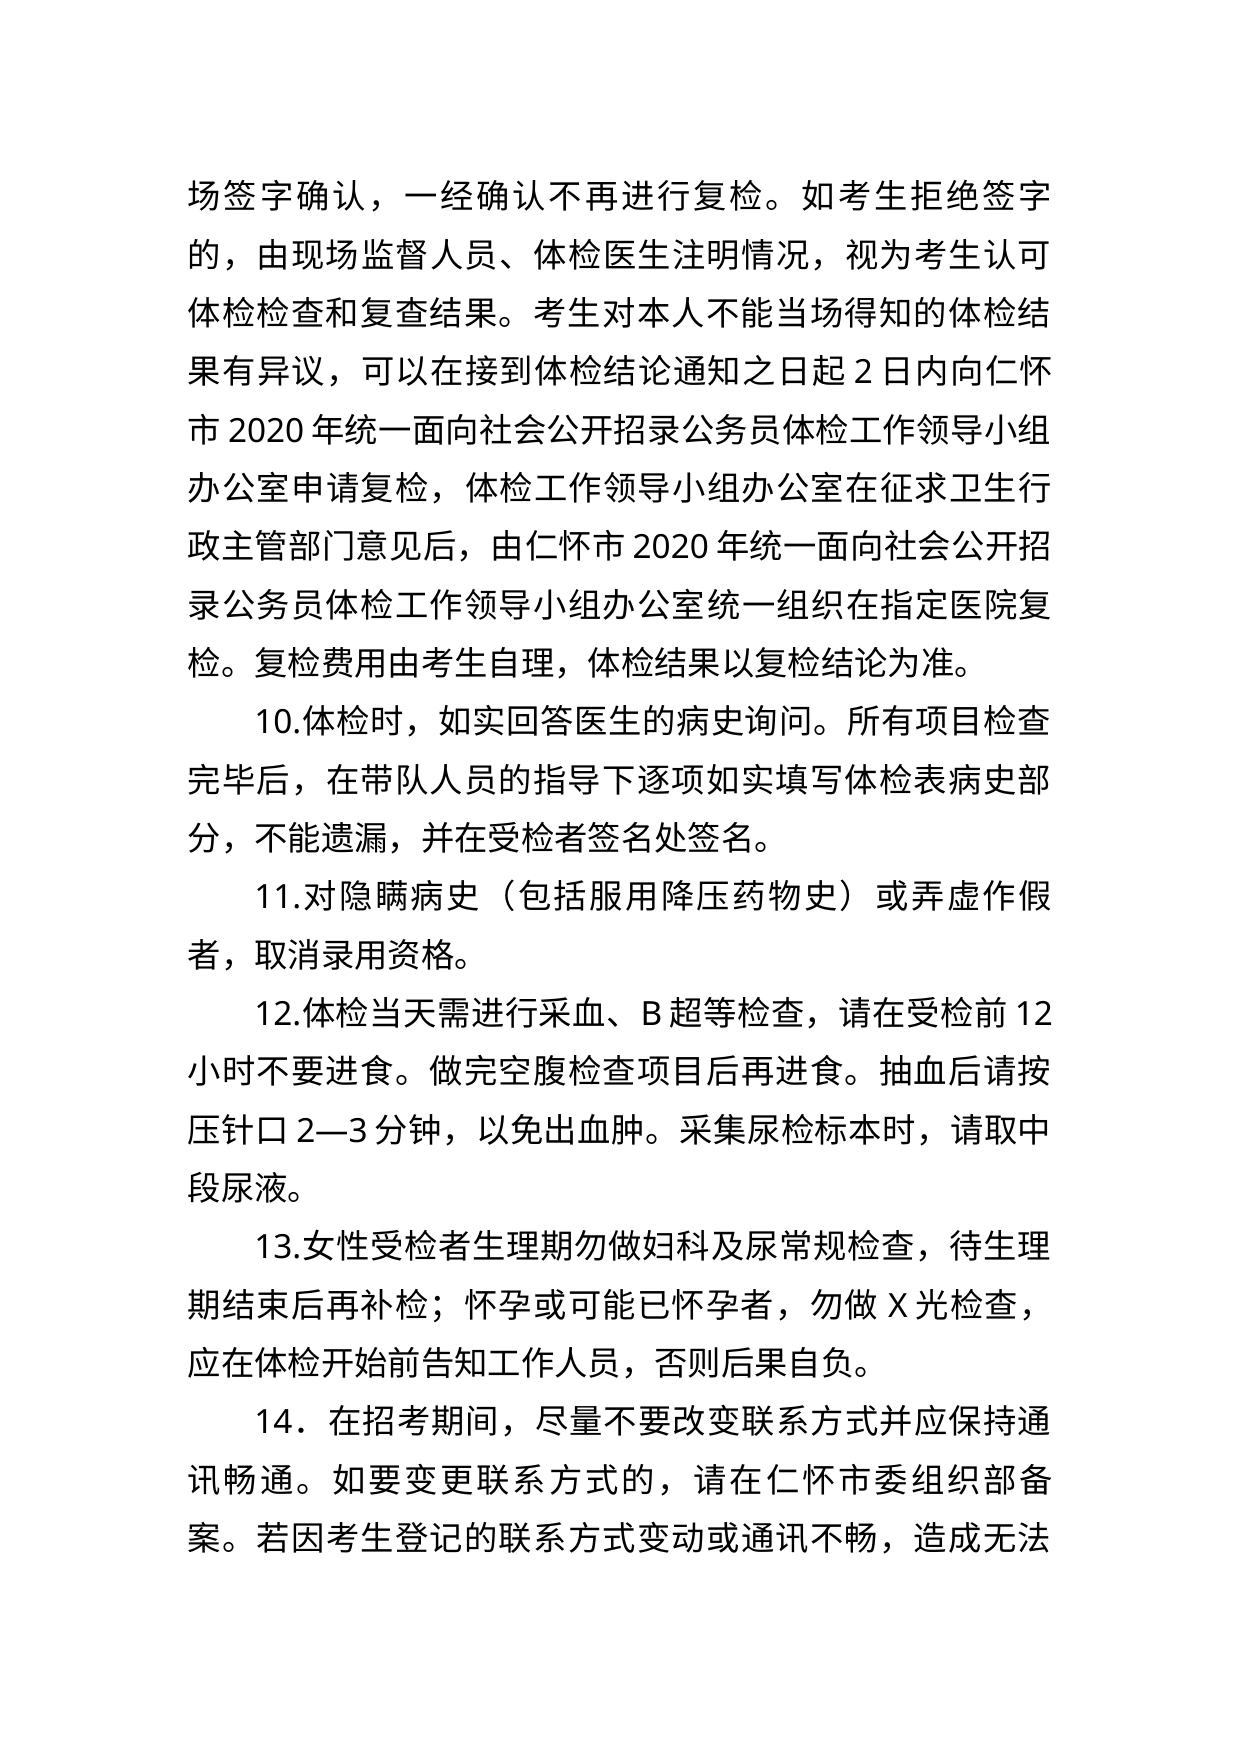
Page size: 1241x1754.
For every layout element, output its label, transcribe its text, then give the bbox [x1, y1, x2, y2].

text 11.对隐瞒病史（包括服用降压药物史）或弄虚作假者，取消录用资格。 [187, 862, 1053, 979]
text 12.体检当天需进行采血、B超等检查，请在受检前12小时不要进食。做完空腹检查项目后再进食。抽血后请按压针口2—3分钟，以免出血肿。采集尿检标本时，请取中段尿液。 [187, 979, 1053, 1212]
text 13.女性受检者生理期勿做妇科及尿常规检查，待生理期结束后再补检；怀孕或可能已怀孕者，勿做X光检查，应在体检开始前告知工作人员，否则后果自负。 [187, 1212, 1053, 1387]
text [187, 162, 1053, 687]
text 10.体检时，如实回答医生的病史询问。所有项目检查完毕后，在带队人员的指导下逐项如实填写体检表病史部分，不能遗漏，并在受检者签名处签名。 [187, 687, 1053, 862]
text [187, 1387, 1053, 1562]
